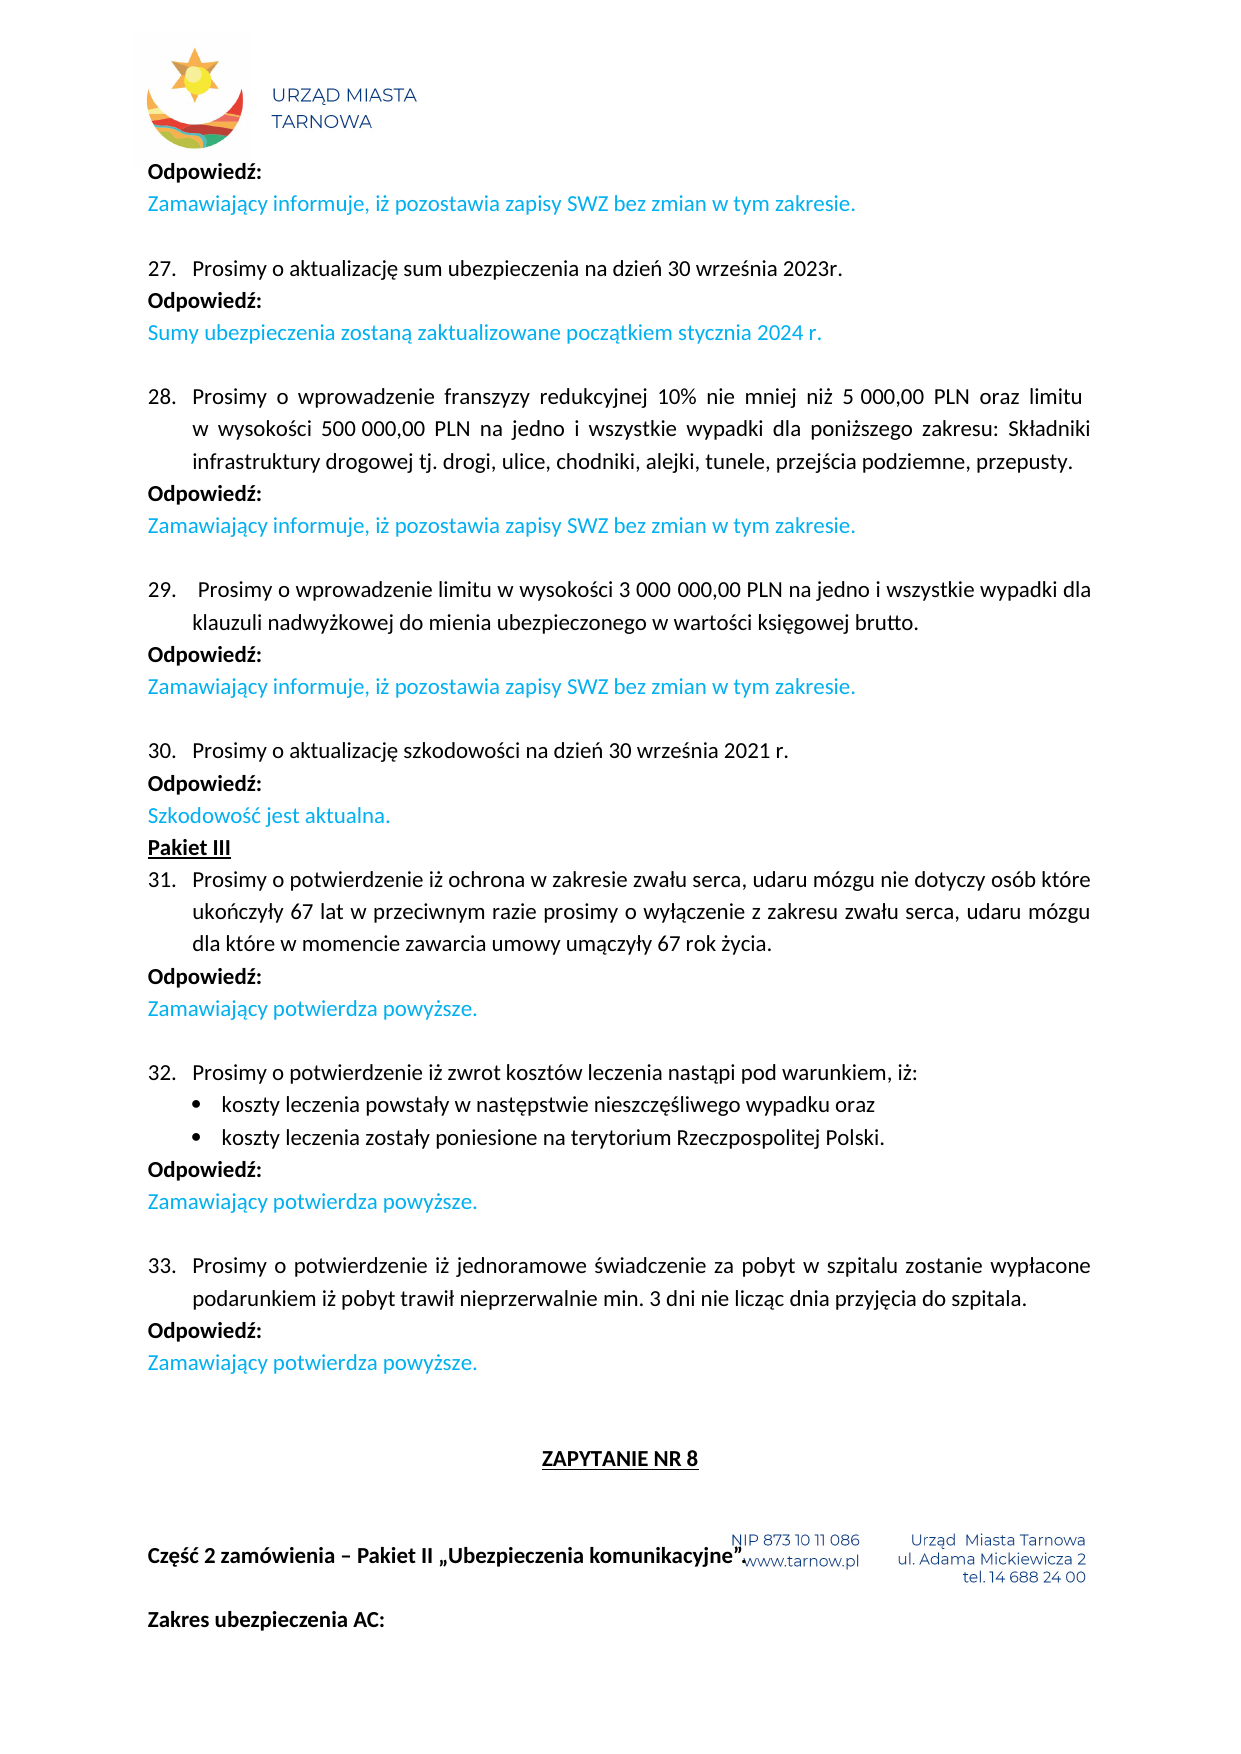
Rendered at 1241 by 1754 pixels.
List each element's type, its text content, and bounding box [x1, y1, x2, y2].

text Odpowiedź: [148, 962, 1092, 990]
text Pakiet III [148, 833, 1092, 861]
text Odpowiedź: [148, 640, 1092, 668]
list Prosimy o aktualizację szkodowości na dzień 30 września 2021 r. [148, 736, 1092, 764]
text Szkodowość jest aktualna. [148, 801, 1092, 829]
text ZAPYTANIE NR 8 [148, 1444, 1092, 1473]
text Zamawiający potwierdza powyższe. [148, 1348, 1092, 1376]
text Odpowiedź: [148, 286, 1092, 314]
list Prosimy o potwierdzenie iż zwrot kosztów leczenia nastąpi pod warunkiem, iż: [148, 1058, 1092, 1086]
list Prosimy o potwierdzenie iż jednoramowe świadczenie za pobyt w szpitalu zostanie wypłacone podarunkiem iż pobyt trawił nieprzerwalnie min. 3 dni nie licząc dnia przyjęcia do szpitala. [148, 1251, 1092, 1312]
text Odpowiedź: [148, 1316, 1092, 1344]
text Odpowiedź: [148, 769, 1092, 797]
text Zamawiający informuje, iż pozostawia zapisy SWZ bez zmian w tym zakresie. [148, 511, 1092, 539]
picture [2, 0, 1232, 1679]
text Sumy ubezpieczenia zostaną zaktualizowane początkiem stycznia 2024 r. [148, 318, 1092, 346]
text Zamawiający potwierdza powyższe. [148, 1187, 1092, 1215]
list Prosimy o wprowadzenie franszyzy redukcyjnej 10% nie mniej niż 5 000,00 PLN oraz limitu w wysokości 500 000,00 PLN na jedno i wszystkie wypadki dla poniższego zakresu: Składniki infrastruktury drogowej tj. drogi, ulice, chodniki, alejki, tunele, przejścia podziemne, przepusty. [148, 382, 1092, 475]
list Prosimy o potwierdzenie iż ochrona w zakresie zwału serca, udaru mózgu nie dotyczy osób które ukończyły 67 lat w przeciwnym razie prosimy o wyłączenie z zakresu zwału serca, udaru mózgu dla które w momencie zawarcia umowy umączyły 67 rok życia. [148, 865, 1092, 958]
text Zakres ubezpieczenia AC: [148, 1606, 1092, 1633]
list Prosimy o aktualizację sum ubezpieczenia na dzień 30 września 2023r. [148, 254, 1092, 282]
text Zamawiający informuje, iż pozostawia zapisy SWZ bez zmian w tym zakresie. [148, 189, 1092, 217]
list koszty leczenia powstały w następstwie nieszczęśliwego wypadku oraz [192, 1091, 1092, 1118]
text Odpowiedź: [148, 1155, 1092, 1183]
list koszty leczenia zostały poniesione na terytorium Rzeczpospolitej Polski. [192, 1123, 1092, 1151]
text Odpowiedź: [148, 479, 1092, 507]
text Część 2 zamówienia – Pakiet II „Ubezpieczenia komunikacyjne”. [148, 1541, 1092, 1569]
text Zamawiający informuje, iż pozostawia zapisy SWZ bez zmian w tym zakresie. [148, 672, 1092, 700]
list Prosimy o wprowadzenie limitu w wysokości 3 000 000,00 PLN na jedno i wszystkie wypadki dla klauzuli nadwyżkowej do mienia ubezpieczonego w wartości księgowej brutto. [148, 576, 1092, 636]
text Odpowiedź: [148, 157, 1092, 185]
text Zamawiający potwierdza powyższe. [148, 994, 1092, 1022]
